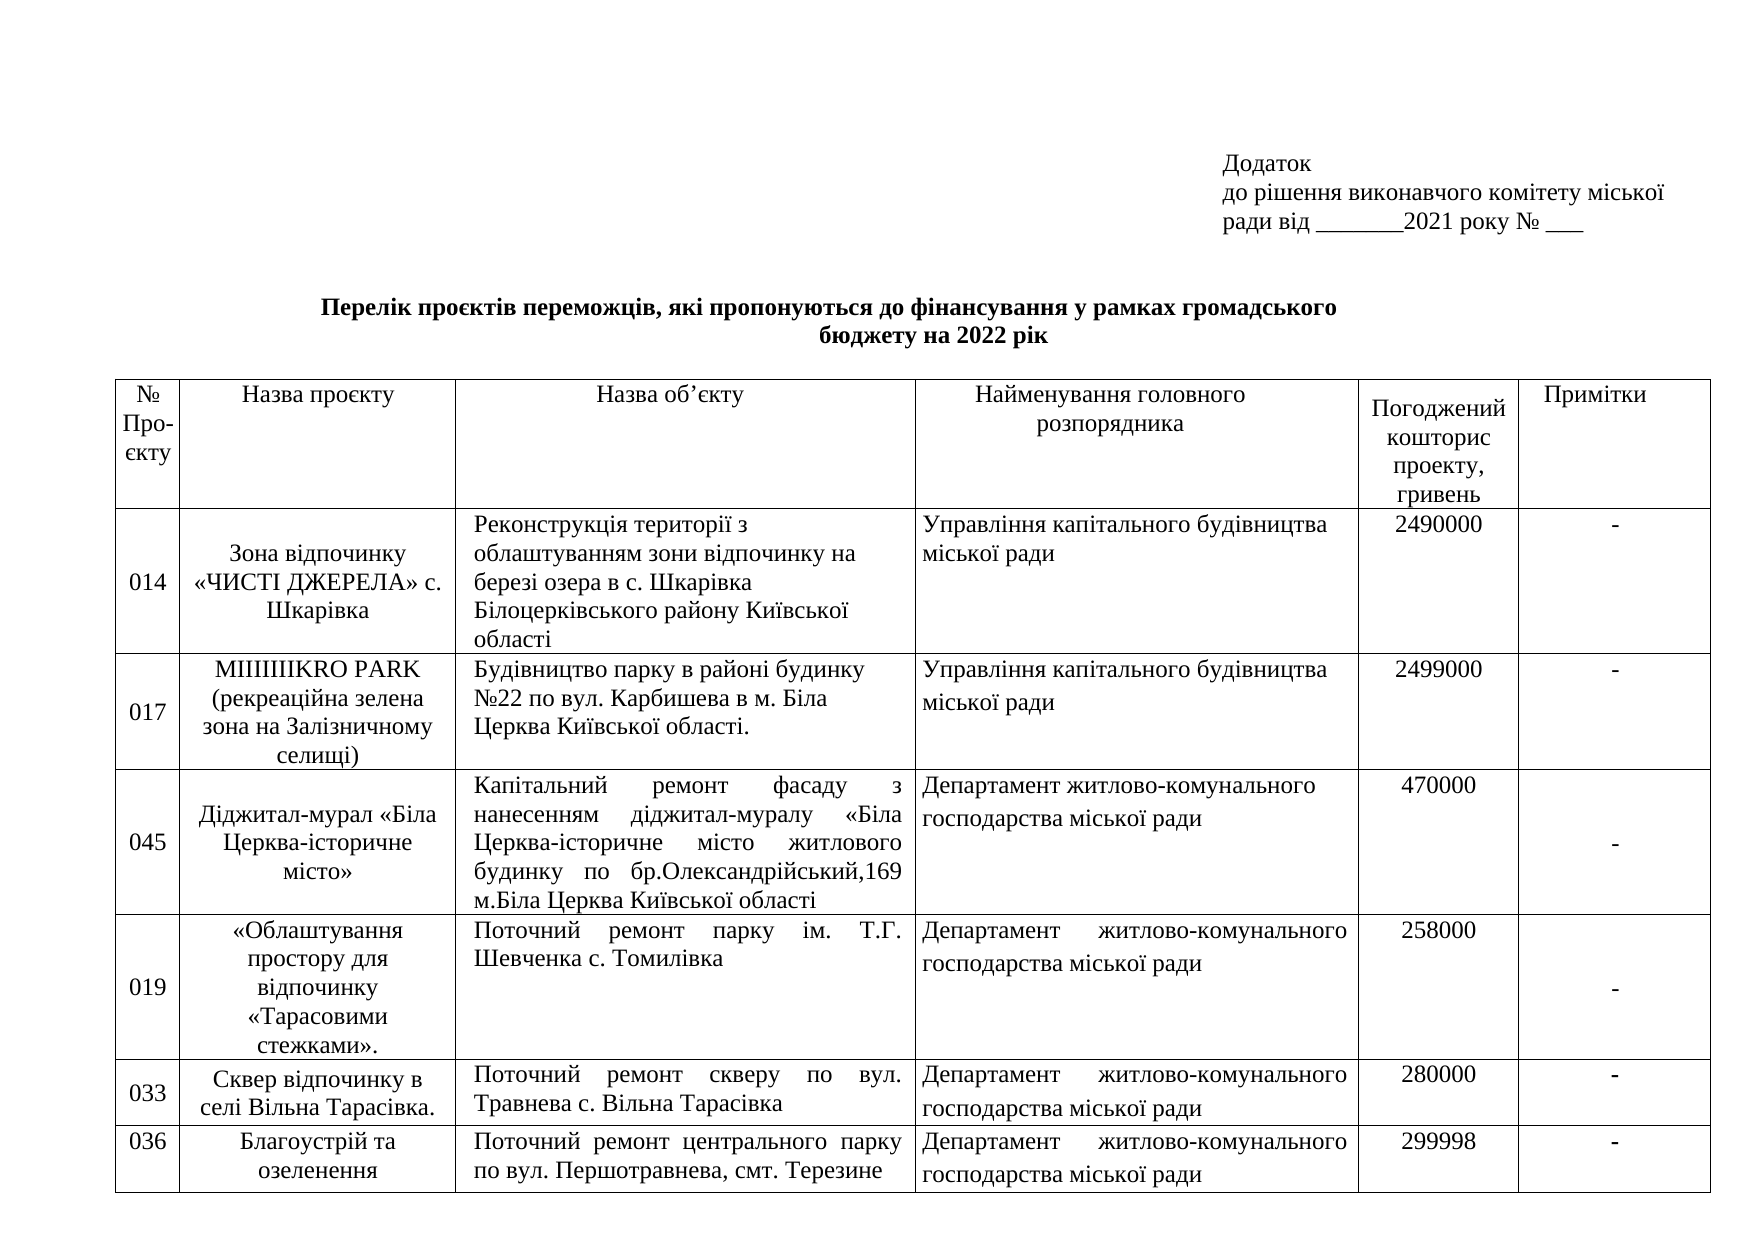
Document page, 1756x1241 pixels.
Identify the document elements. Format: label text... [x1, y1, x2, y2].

table_cell 019 [116, 915, 179, 1058]
table_cell Зона відпочинку «ЧИСТІ ДЖЕРЕЛА» с. Шкарівка [180, 509, 455, 653]
table_cell - [1519, 1126, 1710, 1192]
table_header Назва об’єкту [456, 380, 915, 508]
table_cell - [1519, 770, 1710, 914]
table_cell Управління капітального будівництва міської ради [916, 654, 1358, 769]
table_cell Управління капітального будівництва міської ради [916, 509, 1358, 653]
table_header № Про- єкту [116, 380, 179, 508]
table_cell 2490000 [1359, 509, 1518, 653]
table_cell Департамент житлово-комунального господарства міської ради [916, 915, 1358, 1058]
table_cell Поточний ремонт скверу по вул. Травнева с. Вільна Тарасівка [456, 1060, 915, 1125]
table_cell 014 [116, 509, 179, 653]
table_cell Капітальний ремонт фасаду з нанесенням діджитал-муралу «Біла Церква-історичне місто житлового будинку по бр.Олександрійський,169 м.Біла Церква Київської області [456, 770, 915, 914]
table_header Примітки [1519, 380, 1710, 508]
table_cell 017 [116, 654, 179, 769]
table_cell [456, 1126, 915, 1192]
text Додаток [1222, 148, 1705, 177]
table_cell - [1519, 915, 1710, 1058]
table_header Назва проєкту [180, 380, 455, 508]
table_cell Департамент житлово-комунального господарства міської ради [916, 1060, 1358, 1125]
table_cell - [1519, 654, 1710, 769]
table_cell 033 [116, 1060, 179, 1125]
table_cell Будівництво парку в районі будинку №22 по вул. Карбишева в м. Біла Церква Київської області. [456, 654, 915, 769]
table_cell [180, 1126, 455, 1192]
text Перелік проєктів переможців, які пропонуються до фінансування у рамках громадського бюджету на 2022 рік [321, 292, 1418, 349]
table_cell 470000 [1359, 770, 1518, 914]
table_cell 258000 [1359, 915, 1518, 1058]
table_cell Департамент житлово-комунального господарства міської ради [916, 770, 1358, 914]
table_cell Діджитал-мурал «Біла Церква-історичне місто» [180, 770, 455, 914]
table_cell - [1519, 509, 1710, 653]
table_cell 036 [116, 1126, 179, 1192]
table_cell 2499000 [1359, 654, 1518, 769]
table_cell - [1519, 1060, 1710, 1125]
table_header Найменування головного розпорядника [916, 380, 1358, 508]
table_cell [916, 1126, 1358, 1192]
table_cell Реконструкція території з облаштуванням зони відпочинку на березі озера в с. Шкарівка Білоцерківського району Київської області [456, 509, 915, 653]
text до рішення виконавчого комітету міської ради від _______2021 року № ___ [1222, 177, 1696, 234]
table_header Погоджений кошторис проекту, гривень [1359, 380, 1518, 508]
table_cell 280000 [1359, 1060, 1518, 1125]
table_cell 045 [116, 770, 179, 914]
table_cell Поточний ремонт парку ім. Т.Г. Шевченка с. Томилівка [456, 915, 915, 1058]
table_cell «Облаштування простору для відпочинку «Тарасовими стежками». [180, 915, 455, 1058]
table_cell Сквер відпочинку в селі Вільна Тарасівка. [180, 1060, 455, 1125]
table_cell 299998 [1359, 1126, 1518, 1192]
table_cell MIIIIIIIKRO PARK (рекреаційна зелена зона на Залізничному селищі) [180, 654, 455, 769]
